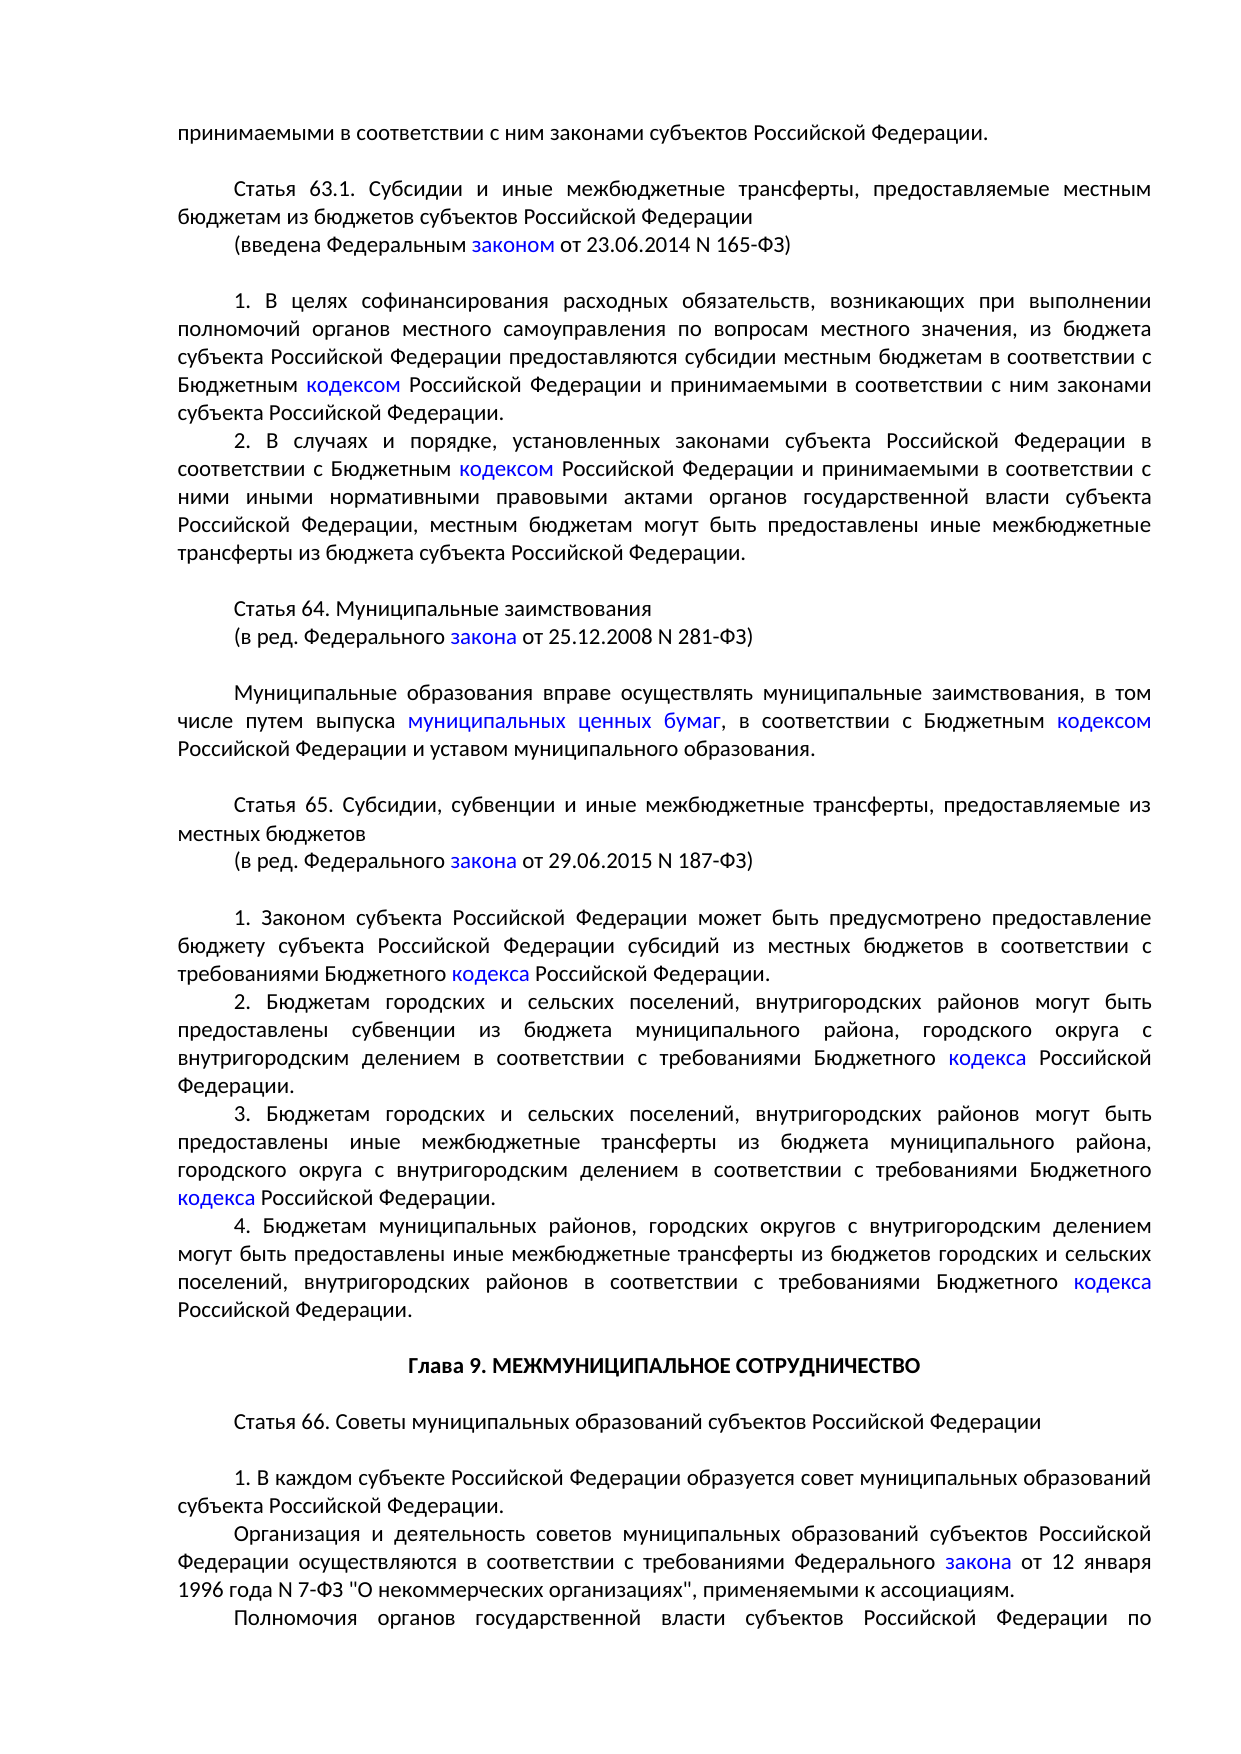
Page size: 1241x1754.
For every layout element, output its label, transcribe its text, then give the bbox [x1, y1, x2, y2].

text Статья 64. Муниципальные заимствования [177, 594, 1152, 622]
text 3. Бюджетам городских и сельских поселений, внутригородских районов могут быть предоставлены иные межбюджетные трансферты из бюджета муниципального района, городского округа с внутригородским делением в соответствии с требованиями Бюджетного кодекса Российской Федерации. [177, 1099, 1152, 1211]
text 1. В каждом субъекте Российской Федерации образуется совет муниципальных образований субъекта Российской Федерации. [177, 1463, 1152, 1519]
text (в ред. Федерального закона от 25.12.2008 N 281-ФЗ) [177, 622, 1152, 651]
text 1. В целях софинансирования расходных обязательств, возникающих при выполнении полномочий органов местного самоуправления по вопросам местного значения, из бюджета субъекта Российской Федерации предоставляются субсидии местным бюджетам в соответствии с Бюджетным кодексом Российской Федерации и принимаемыми в соответствии с ним законами субъекта Российской Федерации. [177, 286, 1152, 426]
text (введена Федеральным законом от 23.06.2014 N 165-ФЗ) [177, 230, 1152, 258]
text Муниципальные образования вправе осуществлять муниципальные заимствования, в том числе путем выпуска муниципальных ценных бумаг, в соответствии с Бюджетным кодексом Российской Федерации и уставом муниципального образования. [177, 678, 1152, 763]
text Статья 66. Советы муниципальных образований субъектов Российской Федерации [177, 1407, 1152, 1435]
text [177, 118, 1152, 146]
text Статья 63.1. Субсидии и иные межбюджетные трансферты, предоставляемые местным бюджетам из бюджетов субъектов Российской Федерации [177, 174, 1152, 230]
text (в ред. Федерального закона от 29.06.2015 N 187-ФЗ) [177, 847, 1152, 875]
text 1. Законом субъекта Российской Федерации может быть предусмотрено предоставление бюджету субъекта Российской Федерации субсидий из местных бюджетов в соответствии с требованиями Бюджетного кодекса Российской Федерации. [177, 903, 1152, 987]
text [177, 1603, 1152, 1631]
text 2. Бюджетам городских и сельских поселений, внутригородских районов могут быть предоставлены субвенции из бюджета муниципального района, городского округа с внутригородским делением в соответствии с требованиями Бюджетного кодекса Российской Федерации. [177, 987, 1152, 1099]
text Организация и деятельность советов муниципальных образований субъектов Российской Федерации осуществляются в соответствии с требованиями Федерального закона от 12 января 1996 года N 7-ФЗ "О некоммерческих организациях", применяемыми к ассоциациям. [177, 1519, 1152, 1603]
title Глава 9. МЕЖМУНИЦИПАЛЬНОЕ СОТРУДНИЧЕСТВО [177, 1351, 1152, 1379]
text 4. Бюджетам муниципальных районов, городских округов с внутригородским делением могут быть предоставлены иные межбюджетные трансферты из бюджетов городских и сельских поселений, внутригородских районов в соответствии с требованиями Бюджетного кодекса Российской Федерации. [177, 1211, 1152, 1323]
text 2. В случаях и порядке, установленных законами субъекта Российской Федерации в соответствии с Бюджетным кодексом Российской Федерации и принимаемыми в соответствии с ними иными нормативными правовыми актами органов государственной власти субъекта Российской Федерации, местным бюджетам могут быть предоставлены иные межбюджетные трансферты из бюджета субъекта Российской Федерации. [177, 426, 1152, 566]
text Статья 65. Субсидии, субвенции и иные межбюджетные трансферты, предоставляемые из местных бюджетов [177, 791, 1152, 847]
